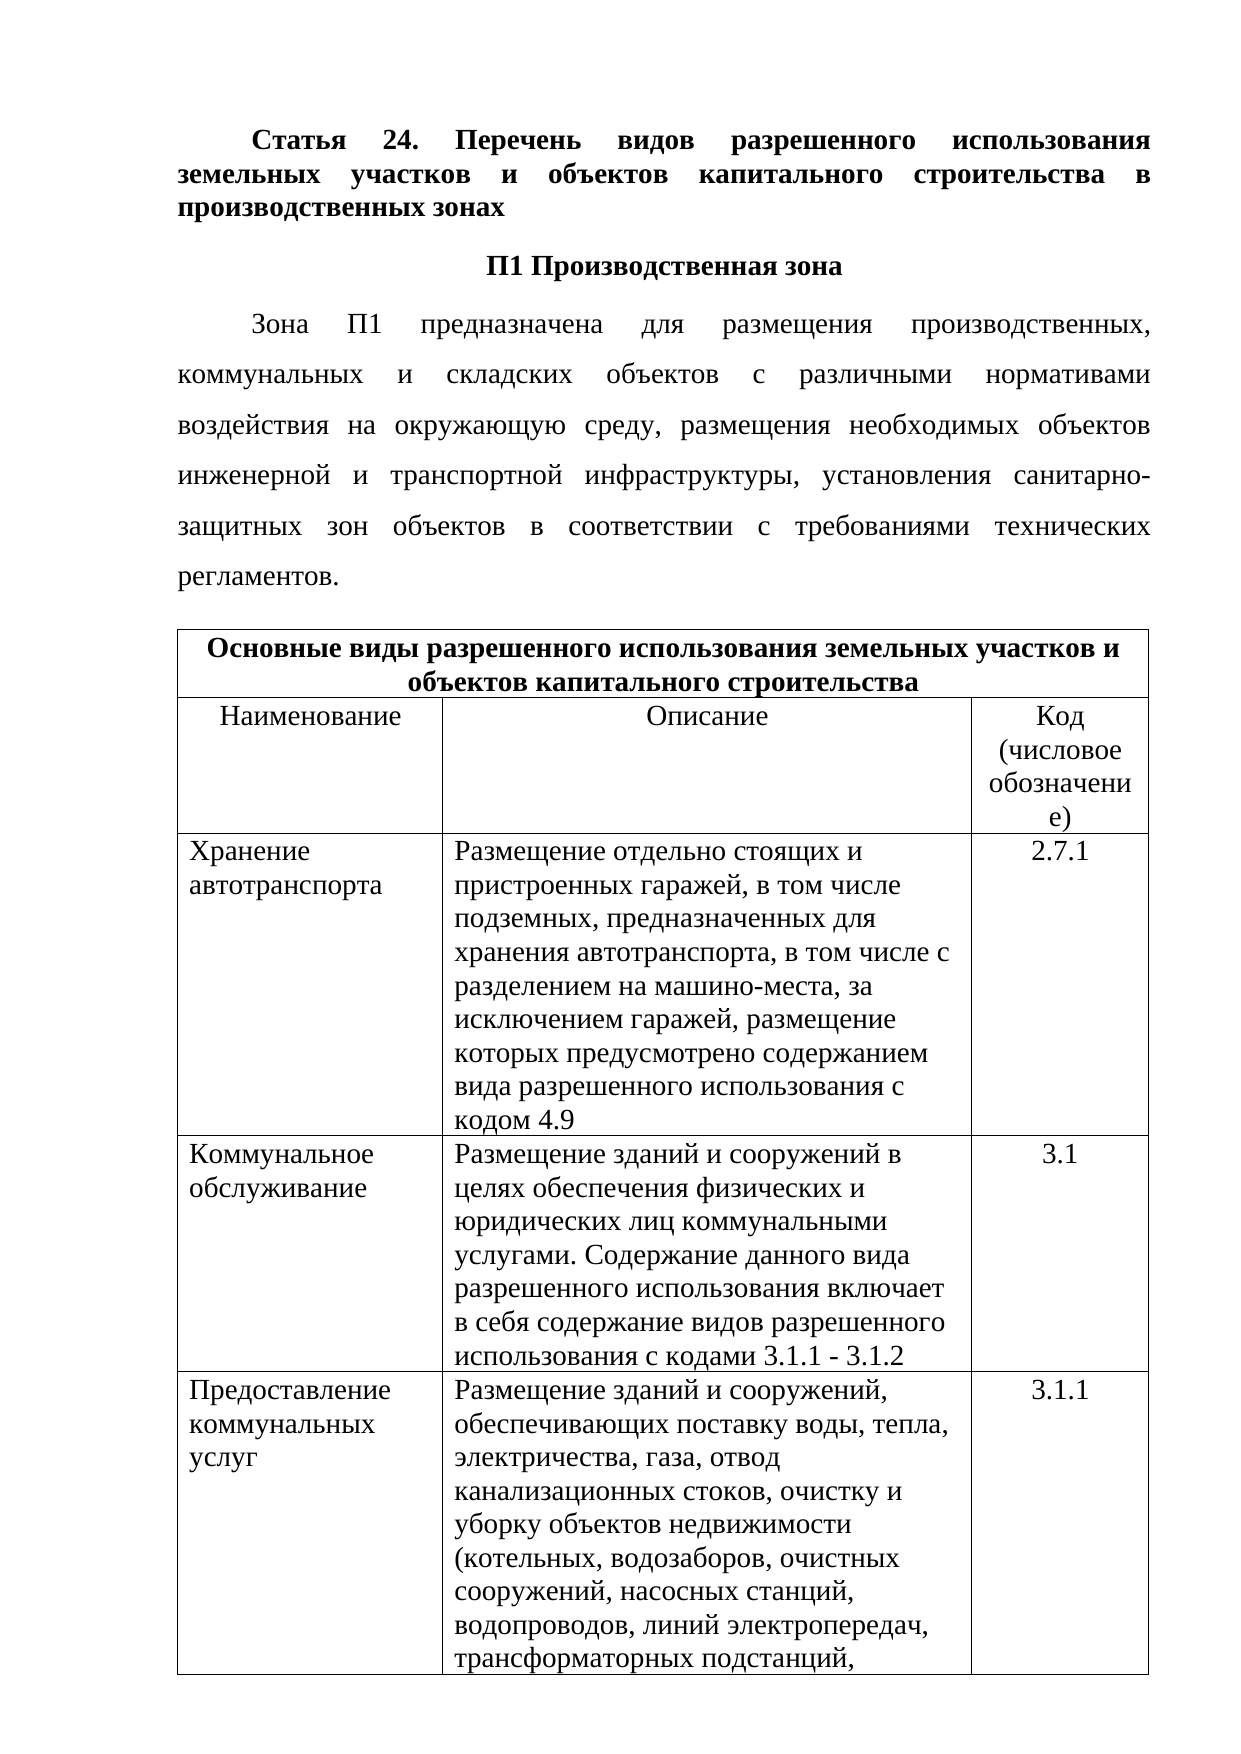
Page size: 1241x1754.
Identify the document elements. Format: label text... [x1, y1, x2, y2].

table_cell Код (числовое обозначение) [972, 698, 1148, 832]
text Зона П1 предназначена для размещения производственных, коммунальных и складских объектов с различными нормативами воздействия на окружающую среду, размещения необходимых объектов инженерной и транспортной инфраструктуры, установления санитарно-защитных зон объектов в соответствии с требованиями технических регламентов. [177, 306, 1152, 591]
table_cell Размещение отдельно стоящих и пристроенных гаражей, в том числе подземных, предназначенных для хранения автотранспорта, в том числе с разделением на машино-места, за исключением гаражей, размещение которых предусмотрено содержанием вида разрешенного использования с кодом 4.9 [443, 834, 971, 1135]
table_cell Описание [443, 698, 971, 832]
table_cell Хранение автотранспорта [178, 834, 442, 1135]
table_cell Коммунальное обслуживание [178, 1136, 442, 1371]
table_cell Наименование [178, 698, 442, 832]
text Статья 24. Перечень видов разрешенного использования земельных участков и объектов капитального строительства в производственных зонах [177, 122, 1152, 223]
text П1 Производственная зона [177, 248, 1152, 281]
table_header Основные виды разрешенного использования земельных участков и объектов капитального строительства [178, 630, 1148, 697]
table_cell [443, 1372, 971, 1674]
table_cell Размещение зданий и сооружений в целях обеспечения физических и юридических лиц коммунальными услугами. Содержание данного вида разрешенного использования включает в себя содержание видов разрешенного использования с кодами 3.1.1 - 3.1.2 [443, 1136, 971, 1371]
table_cell 3.1 [972, 1136, 1148, 1371]
table_cell 3.1.1 [972, 1372, 1148, 1674]
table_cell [178, 1372, 442, 1674]
table_cell 2.7.1 [972, 834, 1148, 1135]
